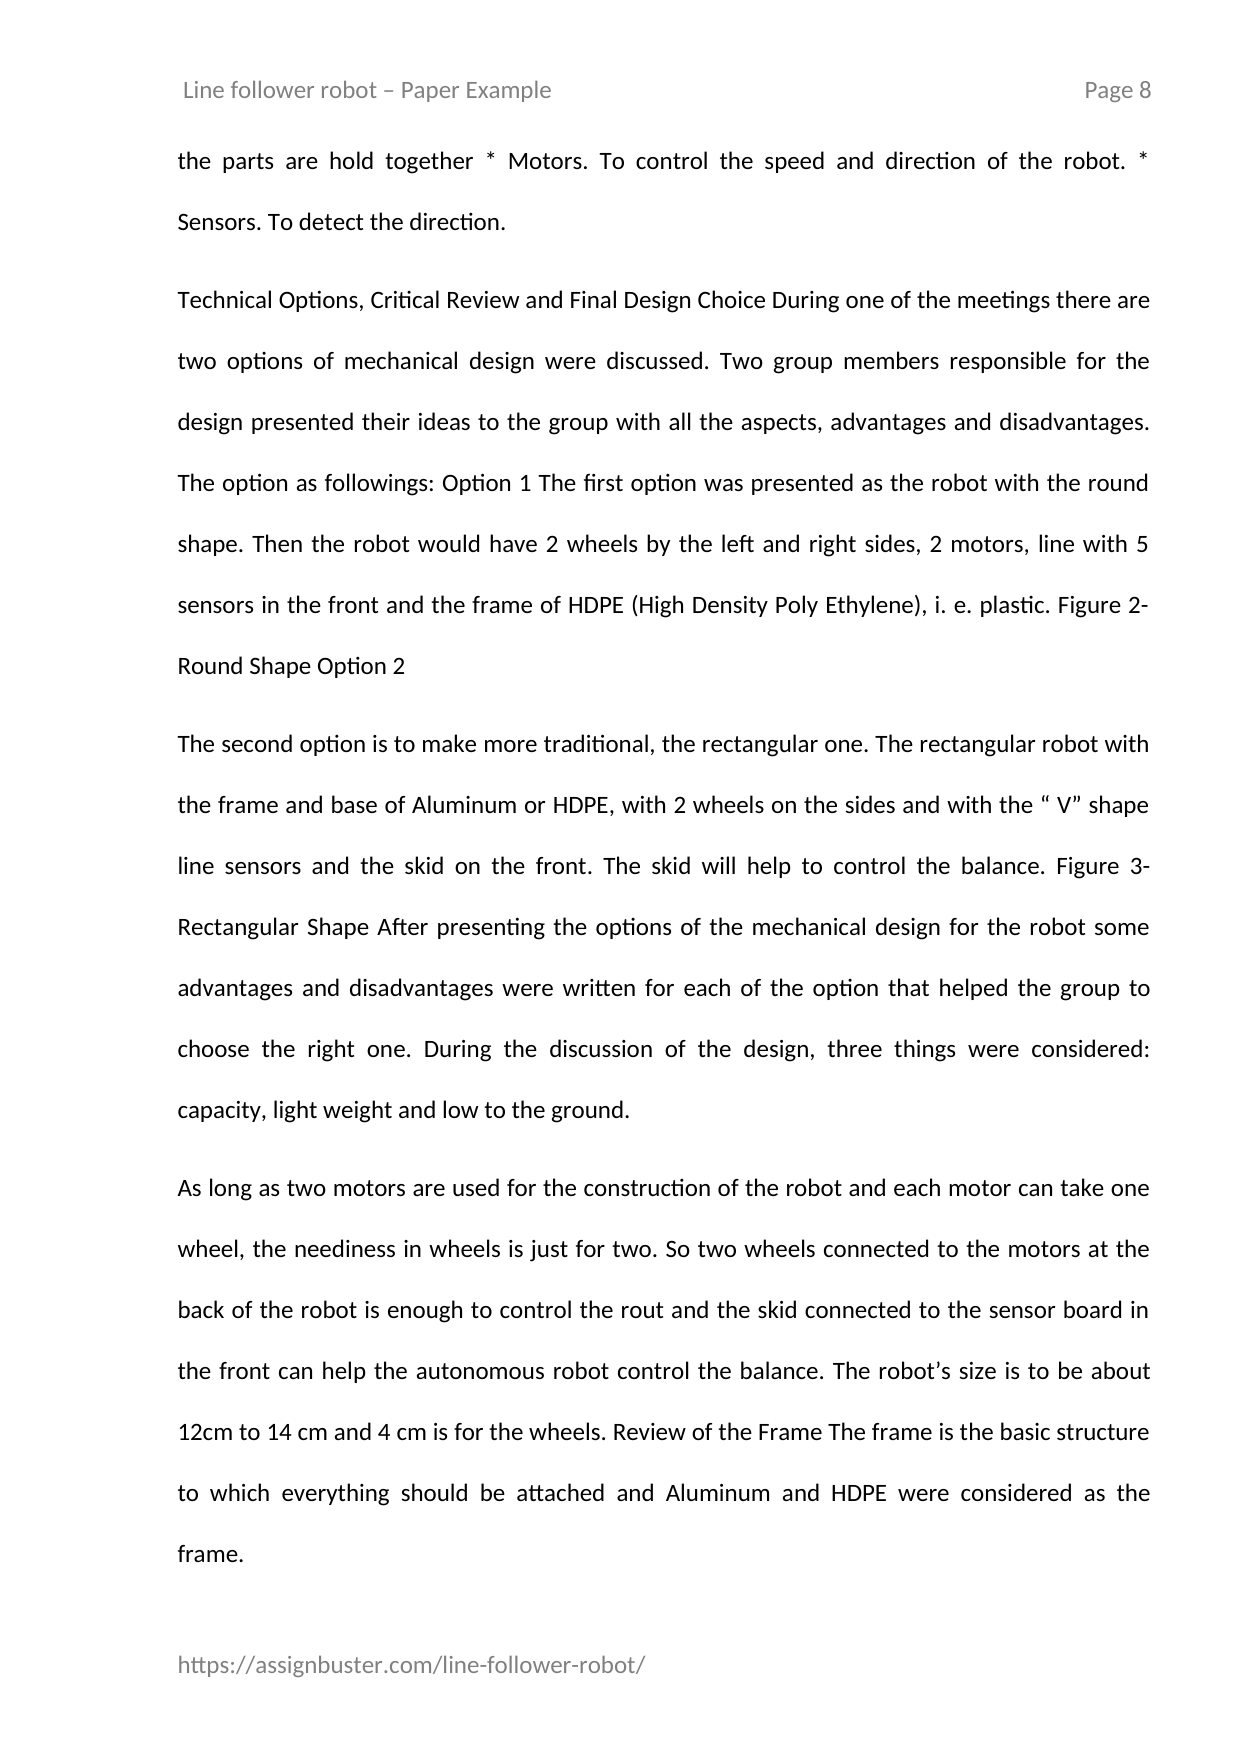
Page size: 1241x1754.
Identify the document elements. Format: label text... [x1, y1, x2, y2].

text Technical Options, Critical Review and Final Design Choice During one of the meetings there are two options of mechanical design were discussed. Two group members responsible for the design presented their ideas to the group with all the aspects, advantages and disadvantages. The option as followings: Option 1 The first option was presented as the robot with the round shape. Then the robot would have 2 wheels by the left and right sides, 2 motors, line with 5 sensors in the front and the frame of HDPE (High Density Poly Ethylene), i. e. plastic. Figure 2-Round Shape Option 2 [177, 284, 1152, 681]
text The second option is to make more traditional, the rectangular one. The rectangular robot with the frame and base of Aluminum or HDPE, with 2 wheels on the sides and with the “ V” shape line sensors and the skid on the front. The skid will help to control the balance. Figure 3-Rectangular Shape After presenting the options of the mechanical design for the robot some advantages and disadvantages were written for each of the option that helped the group to choose the right one. During the discussion of the design, three things were considered: capacity, light weight and low to the ground. [177, 728, 1152, 1124]
text As long as two motors are used for the construction of the robot and each motor can take one wheel, the neediness in wheels is just for two. So two wheels connected to the motors at the back of the robot is enough to control the rout and the skid connected to the sensor board in the front can help the autonomous robot control the balance. The robot’s size is to be about 12cm to 14 cm and 4 cm is for the wheels. Review of the Frame The frame is the basic structure to which everything should be attached and Aluminum and HDPE were considered as the frame. [177, 1172, 1152, 1568]
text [177, 145, 1152, 237]
